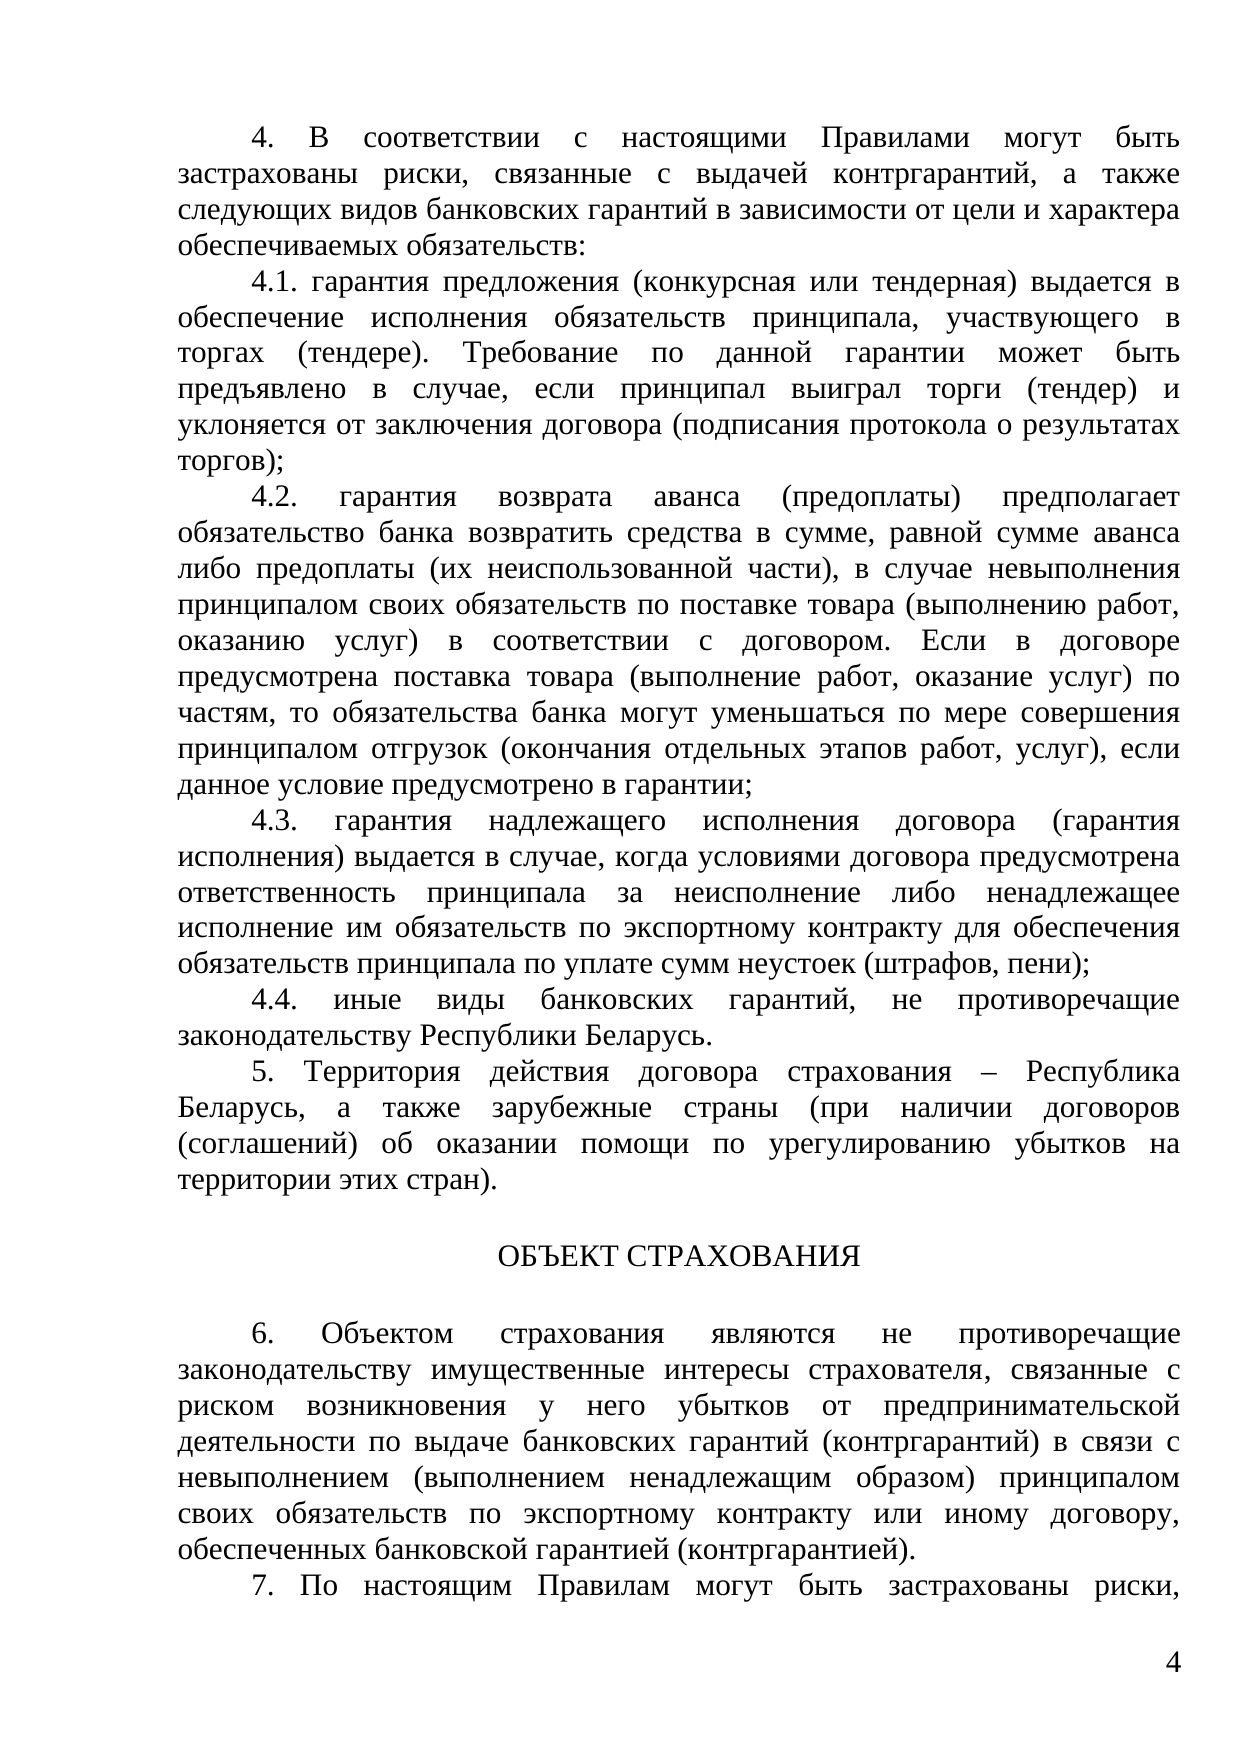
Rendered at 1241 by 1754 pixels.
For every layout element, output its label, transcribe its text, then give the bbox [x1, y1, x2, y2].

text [177, 1566, 1181, 1602]
text 4. В соответствии с настоящими Правилами могут быть застрахованы риски, связанные с выдачей контргарантий, а также следующих видов банковских гарантий в зависимости от цели и характера обеспечиваемых обязательств: [177, 118, 1181, 262]
text 4.3. гарантия надлежащего исполнения договора (гарантия исполнения) выдается в случае, когда условиями договора предусмотрена ответственность принципала за неисполнение либо ненадлежащее исполнение им обязательств по экспортному контракту для обеспечения обязательств принципала по уплате сумм неустоек (штрафов, пени); [177, 801, 1181, 981]
text 4.1. гарантия предложения (конкурсная или тендерная) выдается в обеспечение исполнения обязательств принципала, участвующего в торгах (тендере). Требование по данной гарантии может быть предъявлено в случае, если принципал выиграл торги (тендер) и уклоняется от заключения договора (подписания протокола о результатах торгов); [177, 262, 1181, 477]
text 4.4. иные виды банковских гарантий, не противоречащие законодательству Республики Беларусь. [177, 981, 1181, 1052]
text ОБЪЕКТ СТРАХОВАНИЯ [177, 1237, 1181, 1273]
text 4.2. гарантия возврата аванса (предоплаты) предполагает обязательство банка возвратить средства в сумме, равной сумме аванса либо предоплаты (их неиспользованной части), в случае невыполнения принципалом своих обязательств по поставке товара (выполнению работ, оказанию услуг) в соответствии с договором. Если в договоре предусмотрена поставка товара (выполнение работ, оказание услуг) по частям, то обязательства банка могут уменьшаться по мере совершения принципалом отгрузок (окончания отдельных этапов работ, услуг), если данное условие предусмотрено в гарантии; [177, 477, 1181, 801]
text 6. Объектом страхования являются не противоречащие законодательству имущественные интересы страхователя, связанные с риском возникновения у него убытков от предпринимательской деятельности по выдаче банковских гарантий (контргарантий) в связи с невыполнением (выполнением ненадлежащим образом) принципалом своих обязательств по экспортному контракту или иному договору, обеспеченных банковской гарантией (контргарантией). [177, 1315, 1181, 1566]
text 5. Территория действия договора страхования – Республика Беларусь, а также зарубежные страны (при наличии договоров (соглашений) об оказании помощи по урегулированию убытков на территории этих стран). [177, 1052, 1181, 1196]
